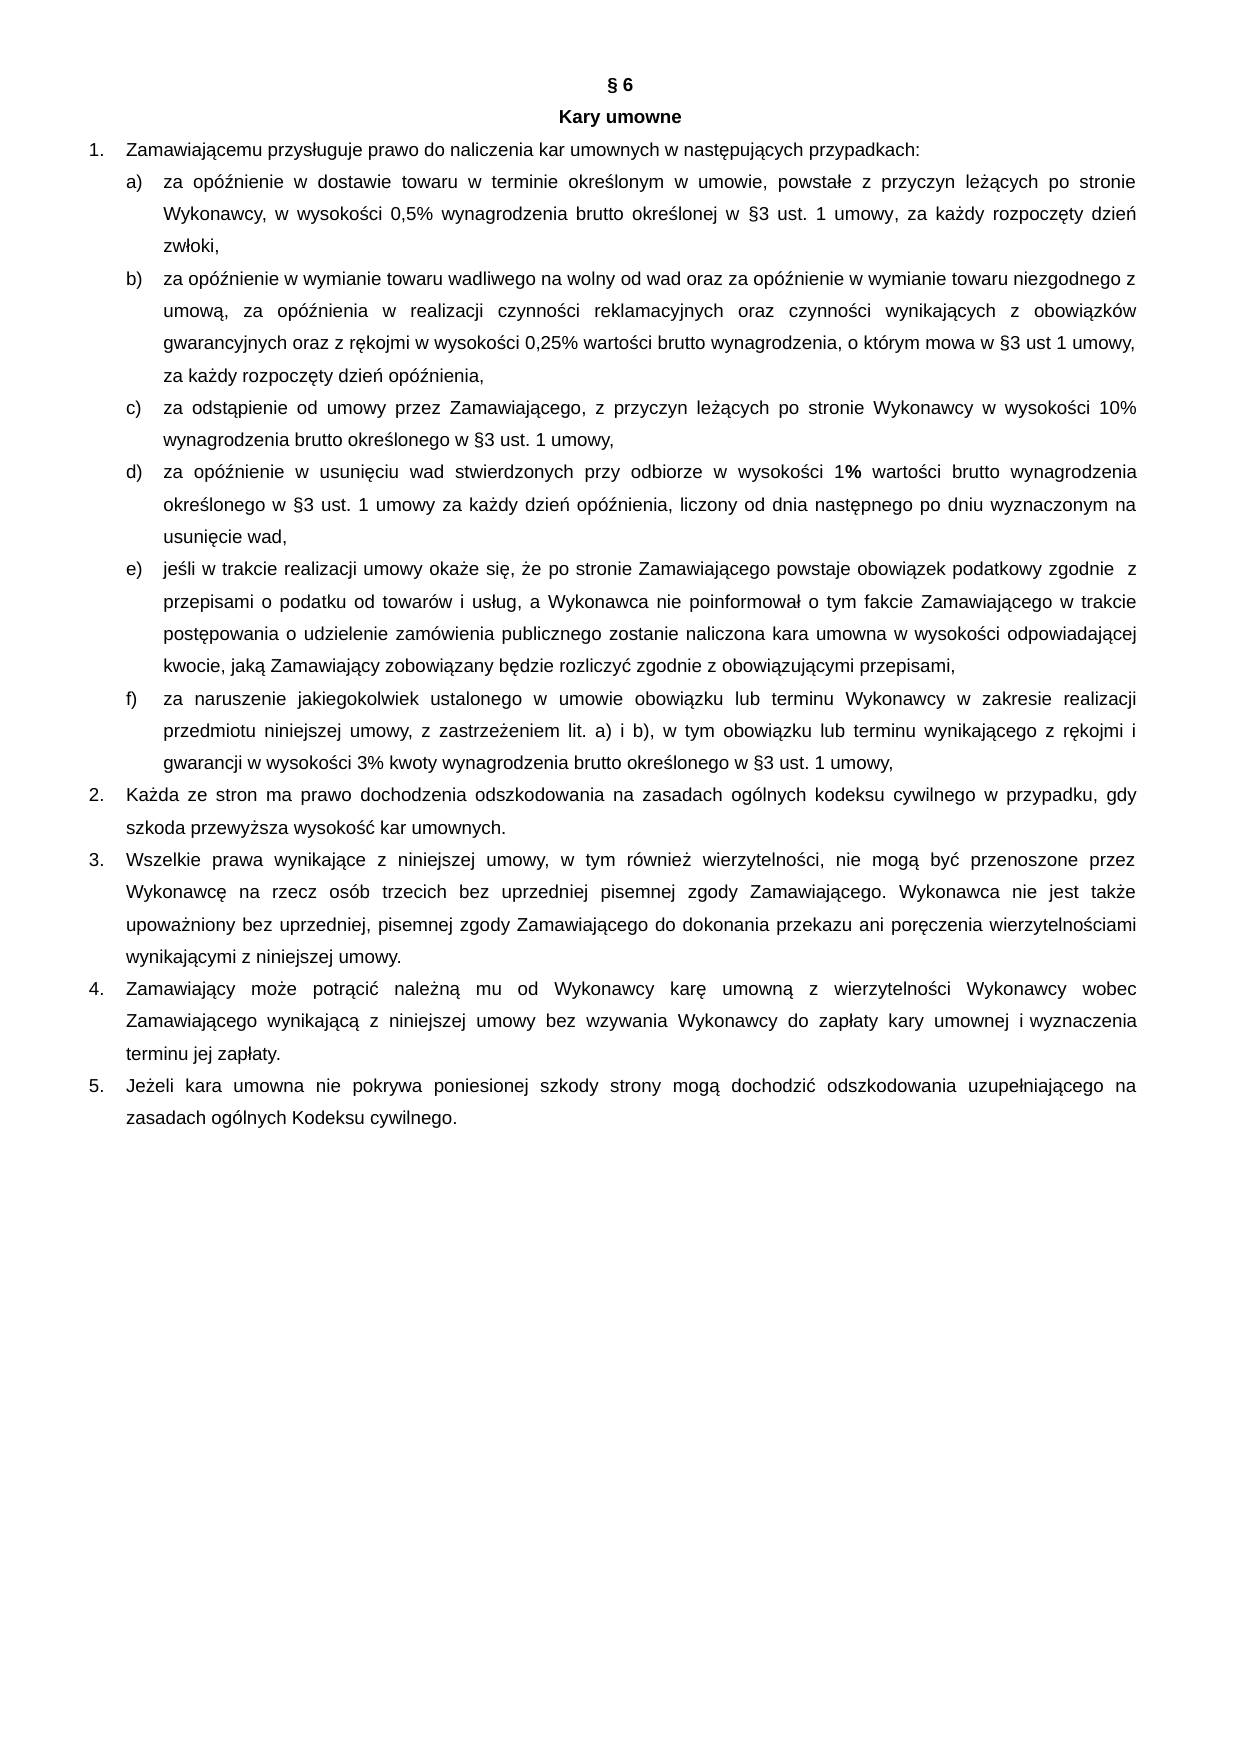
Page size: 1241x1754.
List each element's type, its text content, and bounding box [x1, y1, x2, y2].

list za opóźnienie w wymianie towaru wadliwego na wolny od wad oraz za opóźnienie w wymianie towaru niezgodnego z umową, za opóźnienia w realizacji czynności reklamacyjnych oraz czynności wynikających z obowiązków gwarancyjnych oraz z rękojmi w wysokości 0,25% wartości brutto wynagrodzenia, o którym mowa w §3 ust 1 umowy, za każdy rozpoczęty dzień opóźnienia, [126, 268, 1137, 386]
list za odstąpienie od umowy przez Zamawiającego, z przyczyn leżących po stronie Wykonawcy w wysokości 10% wynagrodzenia brutto określonego w §3 ust. 1 umowy, [126, 397, 1137, 451]
list Jeżeli kara umowna nie pokrywa poniesionej szkody strony mogą dochodzić odszkodowania uzupełniającego na zasadach ogólnych Kodeksu cywilnego. [89, 1075, 1137, 1129]
list za opóźnienie w usunięciu wad stwierdzonych przy odbiorze w wysokości 1% wartości brutto wynagrodzenia określonego w §3 ust. 1 umowy za każdy dzień opóźnienia, liczony od dnia następnego po dniu wyznaczonym na usunięcie wad, [126, 461, 1137, 547]
list Każda ze stron ma prawo dochodzenia odszkodowania na zasadach ogólnych kodeksu cywilnego w przypadku, gdy szkoda przewyższa wysokość kar umownych. [89, 784, 1137, 838]
list Zamawiający może potrącić należną mu od Wykonawcy karę umowną z wierzytelności Wykonawcy wobec Zamawiającego wynikającą z niniejszej umowy bez wzywania Wykonawcy do zapłaty kary umownej i wyznaczenia terminu jej zapłaty. [89, 978, 1137, 1064]
list za naruszenie jakiegokolwiek ustalonego w umowie obowiązku lub terminu Wykonawcy w zakresie realizacji przedmiotu niniejszej umowy, z zastrzeżeniem lit. a) i b), w tym obowiązku lub terminu wynikającego z rękojmi i gwarancji w wysokości 3% kwoty wynagrodzenia brutto określonego w §3 ust. 1 umowy, [126, 687, 1137, 773]
text Kary umowne [59, 106, 1181, 128]
text § 6 [59, 74, 1181, 95]
list Zamawiającemu przysługuje prawo do naliczenia kar umownych w następujących przypadkach: [89, 138, 1137, 160]
list jeśli w trakcie realizacji umowy okaże się, że po stronie Zamawiającego powstaje obowiązek podatkowy zgodnie z przepisami o podatku od towarów i usług, a Wykonawca nie poinformował o tym fakcie Zamawiającego w trakcie postępowania o udzielenie zamówienia publicznego zostanie naliczona kara umowna w wysokości odpowiadającej kwocie, jaką Zamawiający zobowiązany będzie rozliczyć zgodnie z obowiązującymi przepisami, [126, 558, 1137, 677]
list Wszelkie prawa wynikające z niniejszej umowy, w tym również wierzytelności, nie mogą być przenoszone przez Wykonawcę na rzecz osób trzecich bez uprzedniej pisemnej zgody Zamawiającego. Wykonawca nie jest także upoważniony bez uprzedniej, pisemnej zgody Zamawiającego do dokonania przekazu ani poręczenia wierzytelnościami wynikającymi z niniejszej umowy. [89, 849, 1137, 967]
list za opóźnienie w dostawie towaru w terminie określonym w umowie, powstałe z przyczyn leżących po stronie Wykonawcy, w wysokości 0,5% wynagrodzenia brutto określonej w §3 ust. 1 umowy, za każdy rozpoczęty dzień zwłoki, [126, 171, 1137, 257]
